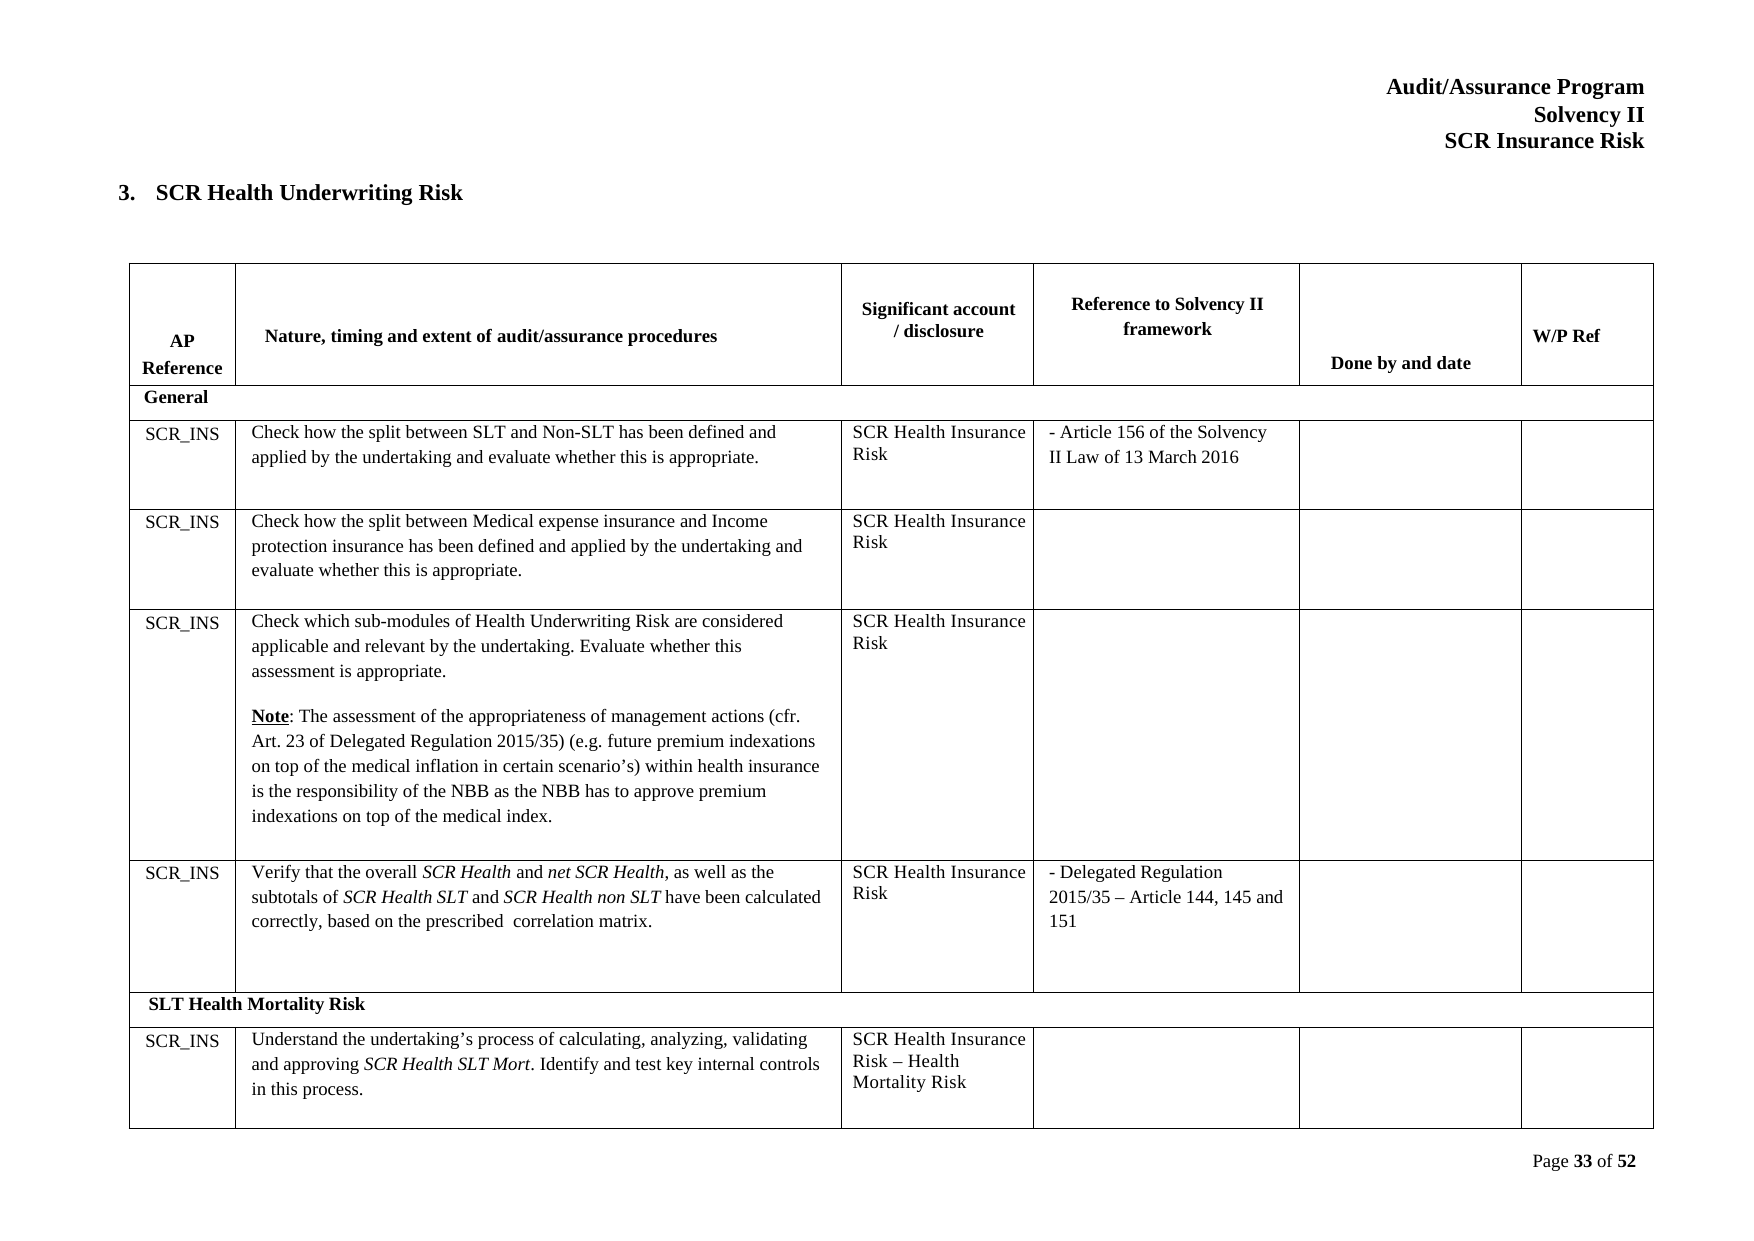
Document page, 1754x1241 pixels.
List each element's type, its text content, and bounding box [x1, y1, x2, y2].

table_cell SCR_INS [130, 861, 235, 992]
table_cell [1522, 1028, 1653, 1128]
table_cell Verify that the overall SCR Health and net SCR Health, as well as the subtotals of SCR Health SLT and SCR Health non SLT have been calculated correctly, based on the prescribed correlation matrix. [236, 861, 841, 992]
table_cell Understand the undertaking’s process of calculating, analyzing, validating and approving SCR Health SLT Mort. Identify and test key internal controls in this process. [236, 1028, 841, 1128]
table_cell [1522, 610, 1653, 860]
table_cell [1522, 421, 1653, 509]
table_cell SCR Health Insurance Risk [842, 421, 1033, 509]
table_header Reference to Solvency II framework [1034, 264, 1299, 385]
table_cell Check how the split between Medical expense insurance and Income protection insurance has been defined and applied by the undertaking and evaluate whether this is appropriate. [236, 510, 841, 609]
table_header Done by and date [1300, 264, 1521, 385]
table_cell SCR Health Insurance Risk – Health Mortality Risk [842, 1028, 1033, 1128]
table_cell SCR_INS [130, 1028, 235, 1128]
table_cell [1522, 510, 1653, 609]
table_cell [1522, 861, 1653, 992]
table_cell [1300, 421, 1521, 509]
table_header Nature, timing and extent of audit/assurance procedures [236, 264, 841, 385]
table_cell - Delegated Regulation 2015/35 – Article 144, 145 and 151 [1034, 861, 1299, 992]
table_header Significant account / disclosure [842, 264, 1033, 385]
table_cell - Article 156 of the Solvency II Law of 13 March 2016 [1034, 421, 1299, 509]
table_cell SCR Health Insurance Risk [842, 510, 1033, 609]
table_cell [1300, 510, 1521, 609]
table_cell SLT Health Mortality Risk l [130, 993, 1653, 1027]
table_cell [1034, 510, 1299, 609]
table_cell Check how the split between SLT and Non-SLT has been defined and applied by the undertaking and evaluate whether this is appropriate. [236, 421, 841, 509]
table_cell SCR_INS [130, 421, 235, 509]
list SCR Health Underwriting Risk [118, 179, 1636, 238]
table_cell [1300, 861, 1521, 992]
table_cell SCR Health Insurance Risk [842, 861, 1033, 992]
table_cell SCR_INS [130, 510, 235, 609]
table_header W/P Ref [1522, 264, 1653, 385]
table_cell SCR_INS [130, 610, 235, 860]
table_cell [1300, 1028, 1521, 1128]
table_cell General [130, 386, 1653, 420]
table_cell [1034, 610, 1299, 860]
table_cell SCR Health Insurance Risk [842, 610, 1033, 860]
table_cell Check which sub-modules of Health Underwriting Risk are considered applicable and relevant by the undertaking. Evaluate whether this assessment is appropriate. Note: The assessment of the appropriateness of management actions (cfr. Art. 23 of Delegated Regulation 2015/35) (e.g. future premium indexations on top of the medical inflation in certain scenario’s) within health insurance is the responsibility of the NBB as the NBB has to approve premium indexations on top of the medical index. [236, 610, 841, 860]
table_cell [1034, 1028, 1299, 1128]
table_cell [1300, 610, 1521, 860]
table_header AP Reference [130, 264, 235, 385]
